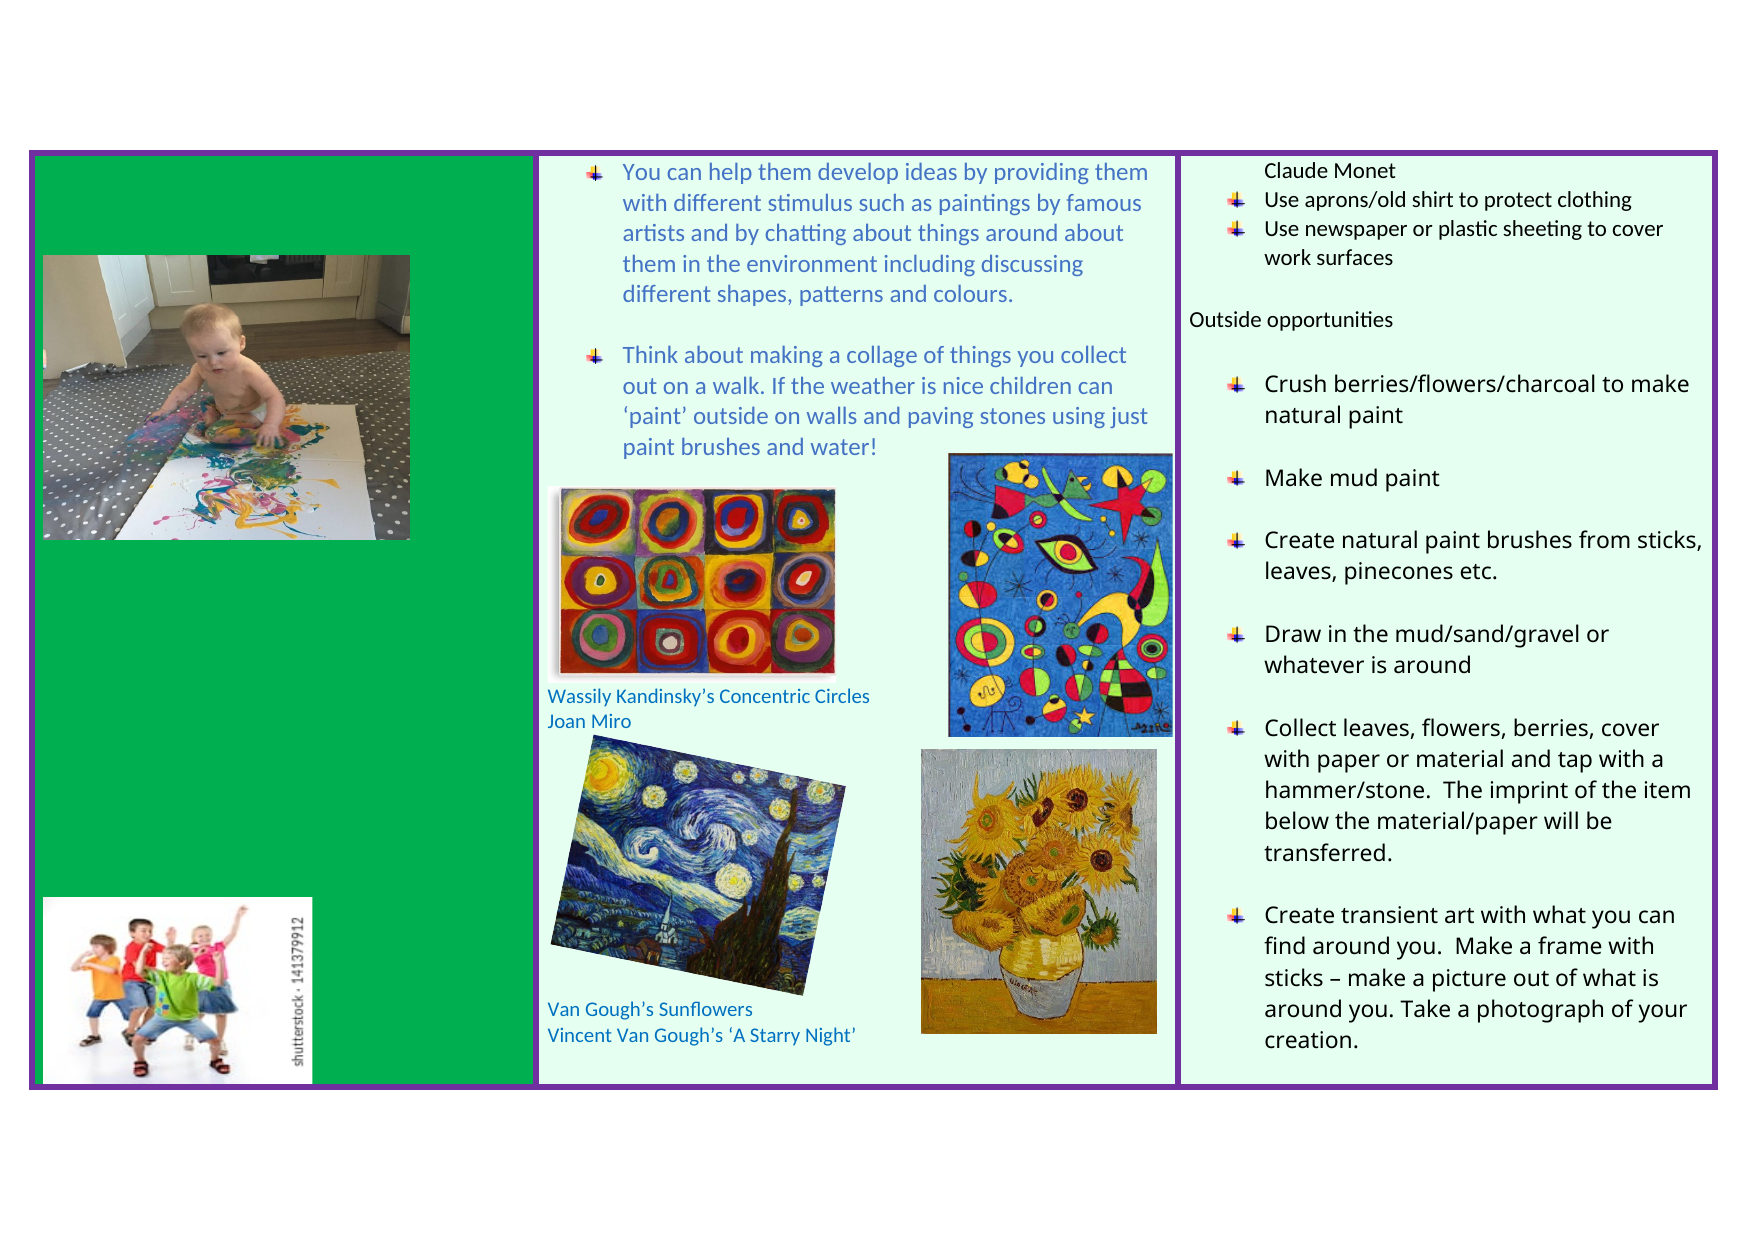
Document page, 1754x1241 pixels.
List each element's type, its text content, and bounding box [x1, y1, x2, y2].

picture [586, 347, 603, 364]
picture [547, 486, 837, 683]
picture [586, 164, 603, 181]
picture [1227, 906, 1245, 924]
picture [921, 749, 1157, 1034]
picture [1227, 531, 1245, 549]
picture [948, 453, 1173, 737]
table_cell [1181, 156, 1712, 1084]
picture [551, 735, 845, 995]
picture [1227, 219, 1245, 237]
table_cell Expressive Arts [35, 156, 533, 1084]
picture [1227, 469, 1245, 486]
picture [43, 255, 410, 540]
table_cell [539, 156, 1175, 1084]
picture [1227, 375, 1245, 393]
picture [1227, 625, 1245, 643]
picture [1227, 190, 1245, 208]
picture [1227, 719, 1245, 736]
picture [43, 897, 313, 1084]
